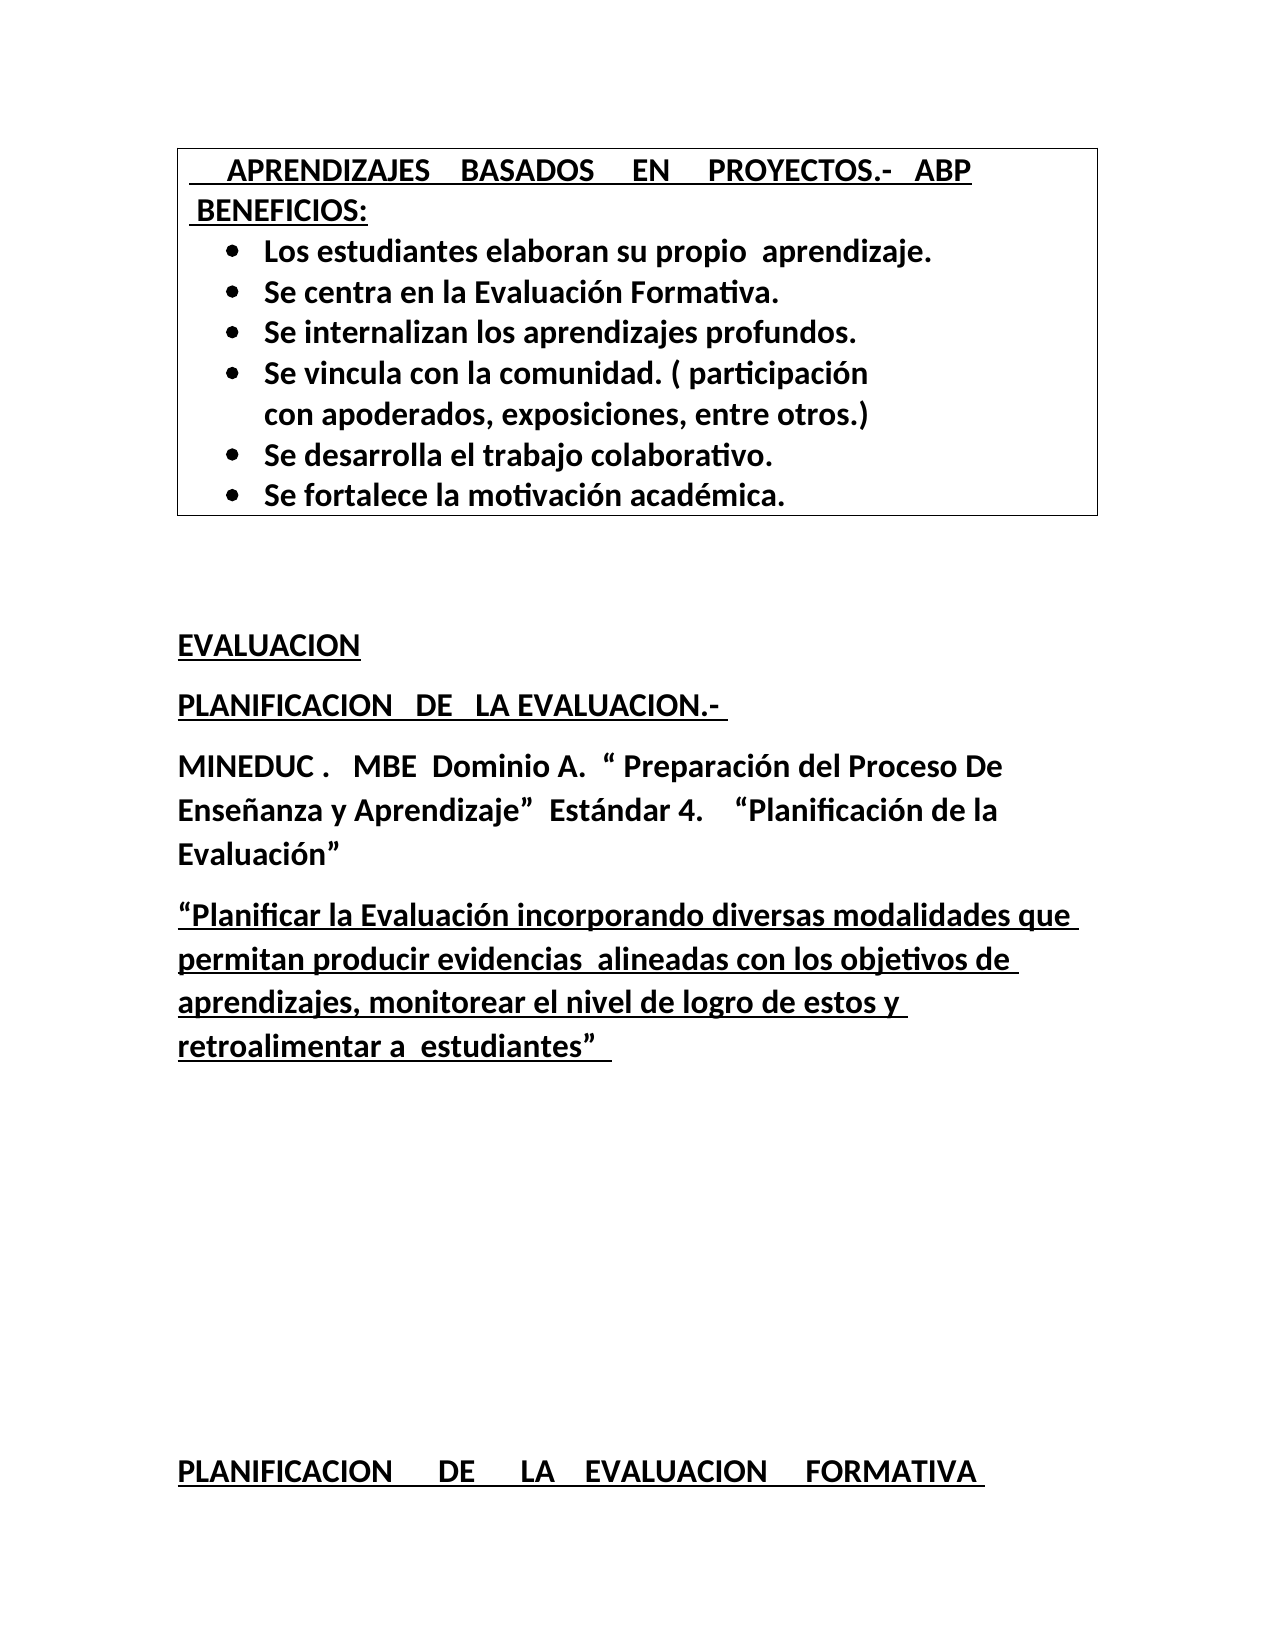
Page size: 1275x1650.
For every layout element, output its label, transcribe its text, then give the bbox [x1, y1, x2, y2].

text MINEDUC . MBE Dominio A. “ Preparación del Proceso De Enseñanza y Aprendizaje” Estándar 4. “Planificación de la Evaluación” [177, 745, 1098, 874]
text PLANIFICACION DE LA EVALUACION FORMATIVA [177, 1450, 1098, 1491]
text PLANIFICACION DE LA EVALUACION.- [177, 684, 1098, 725]
text EVALUACION [177, 624, 1098, 664]
table_header APRENDIZAJES BASADOS EN PROYECTOS.- ABP BENEFICIOS: Los estudiantes elaboran su propio aprendizaje. Se centra en la Evaluación Formativa. Se internalizan los aprendizajes profundos. Se vincula con la comunidad. ( participación con apoderados, exposiciones, entre otros.) Se desarrolla el trabajo colaborativo. Se fortalece la motivación académica. [178, 149, 1097, 515]
text “Planificar la Evaluación incorporando diversas modalidades que permitan producir evidencias alineadas con los objetivos de aprendizajes, monitorear el nivel de logro de estos y retroalimentar a estudiantes” [177, 893, 1098, 1066]
